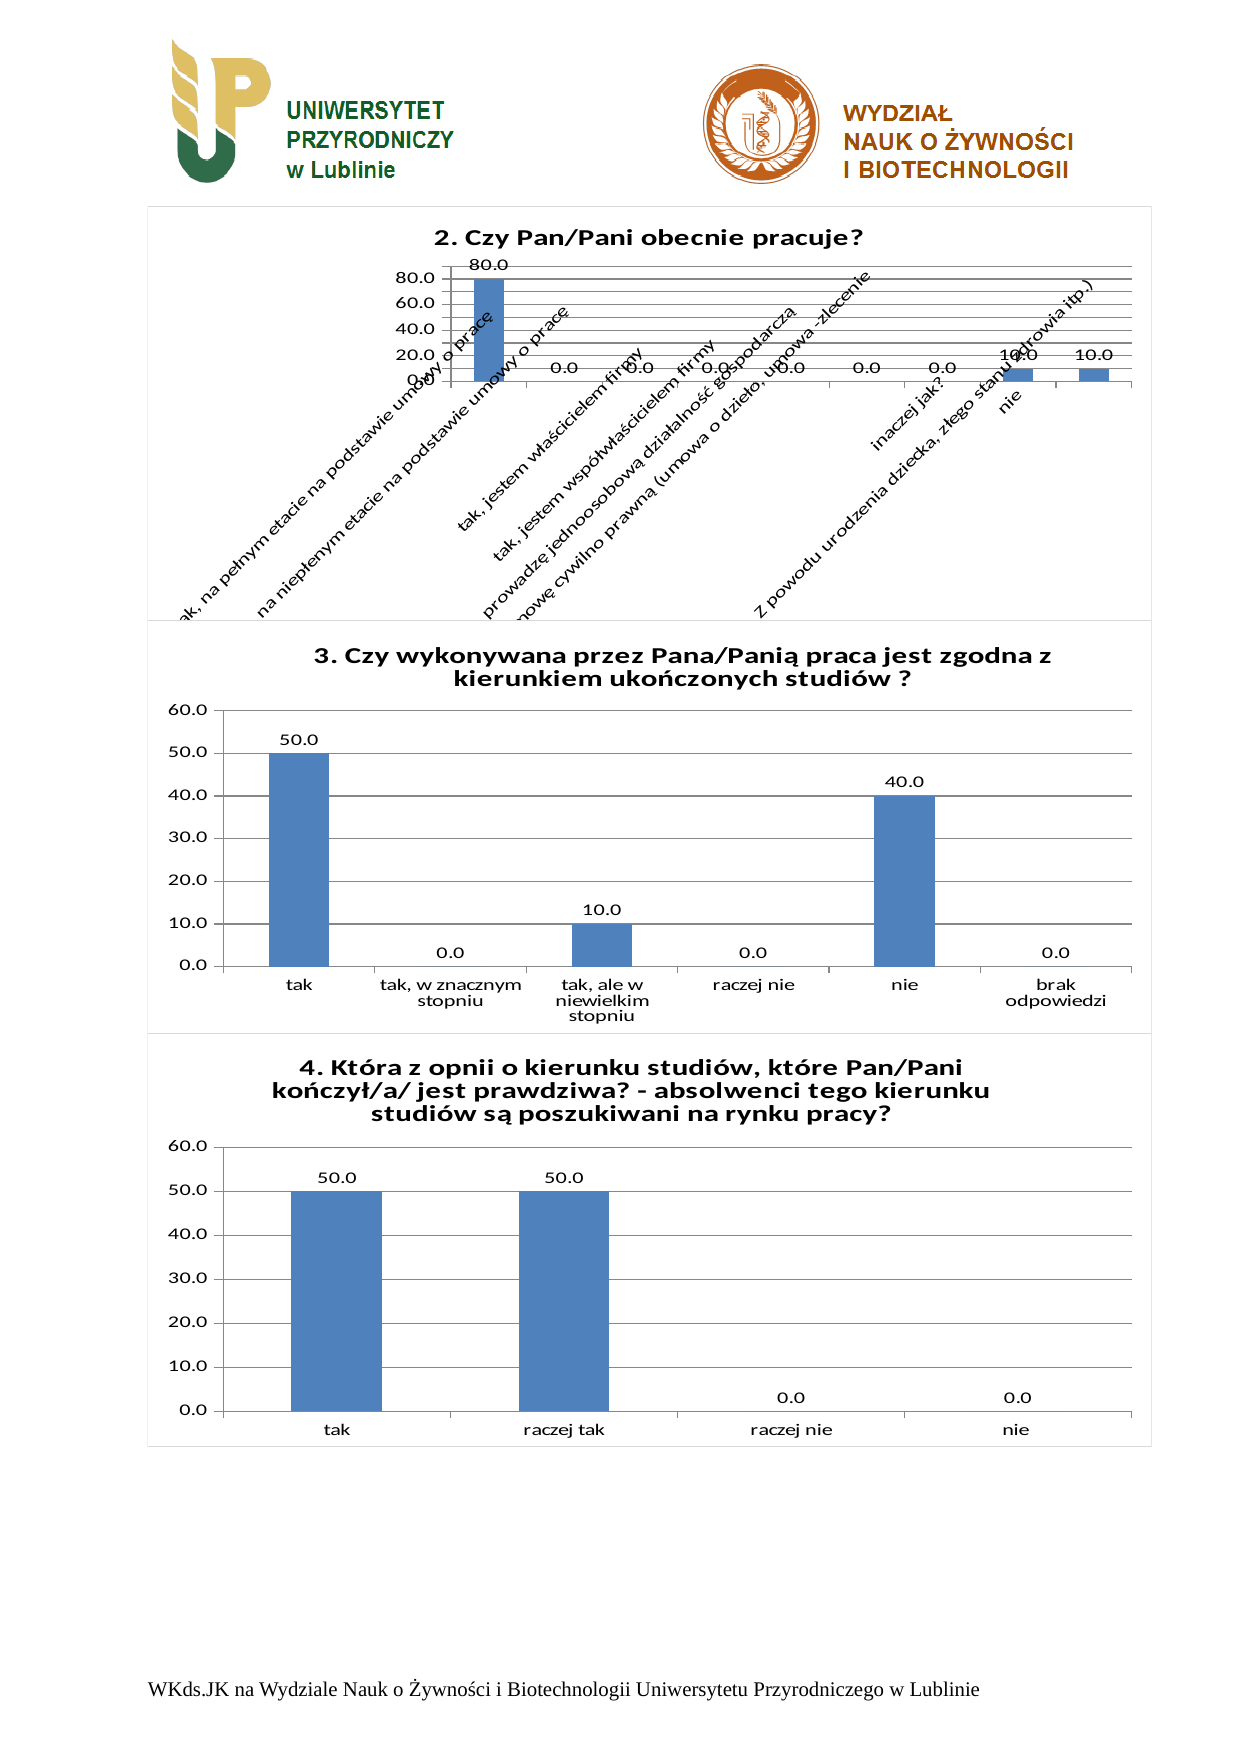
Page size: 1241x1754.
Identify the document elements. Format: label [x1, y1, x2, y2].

picture [168, 29, 511, 191]
picture [666, 37, 1079, 191]
